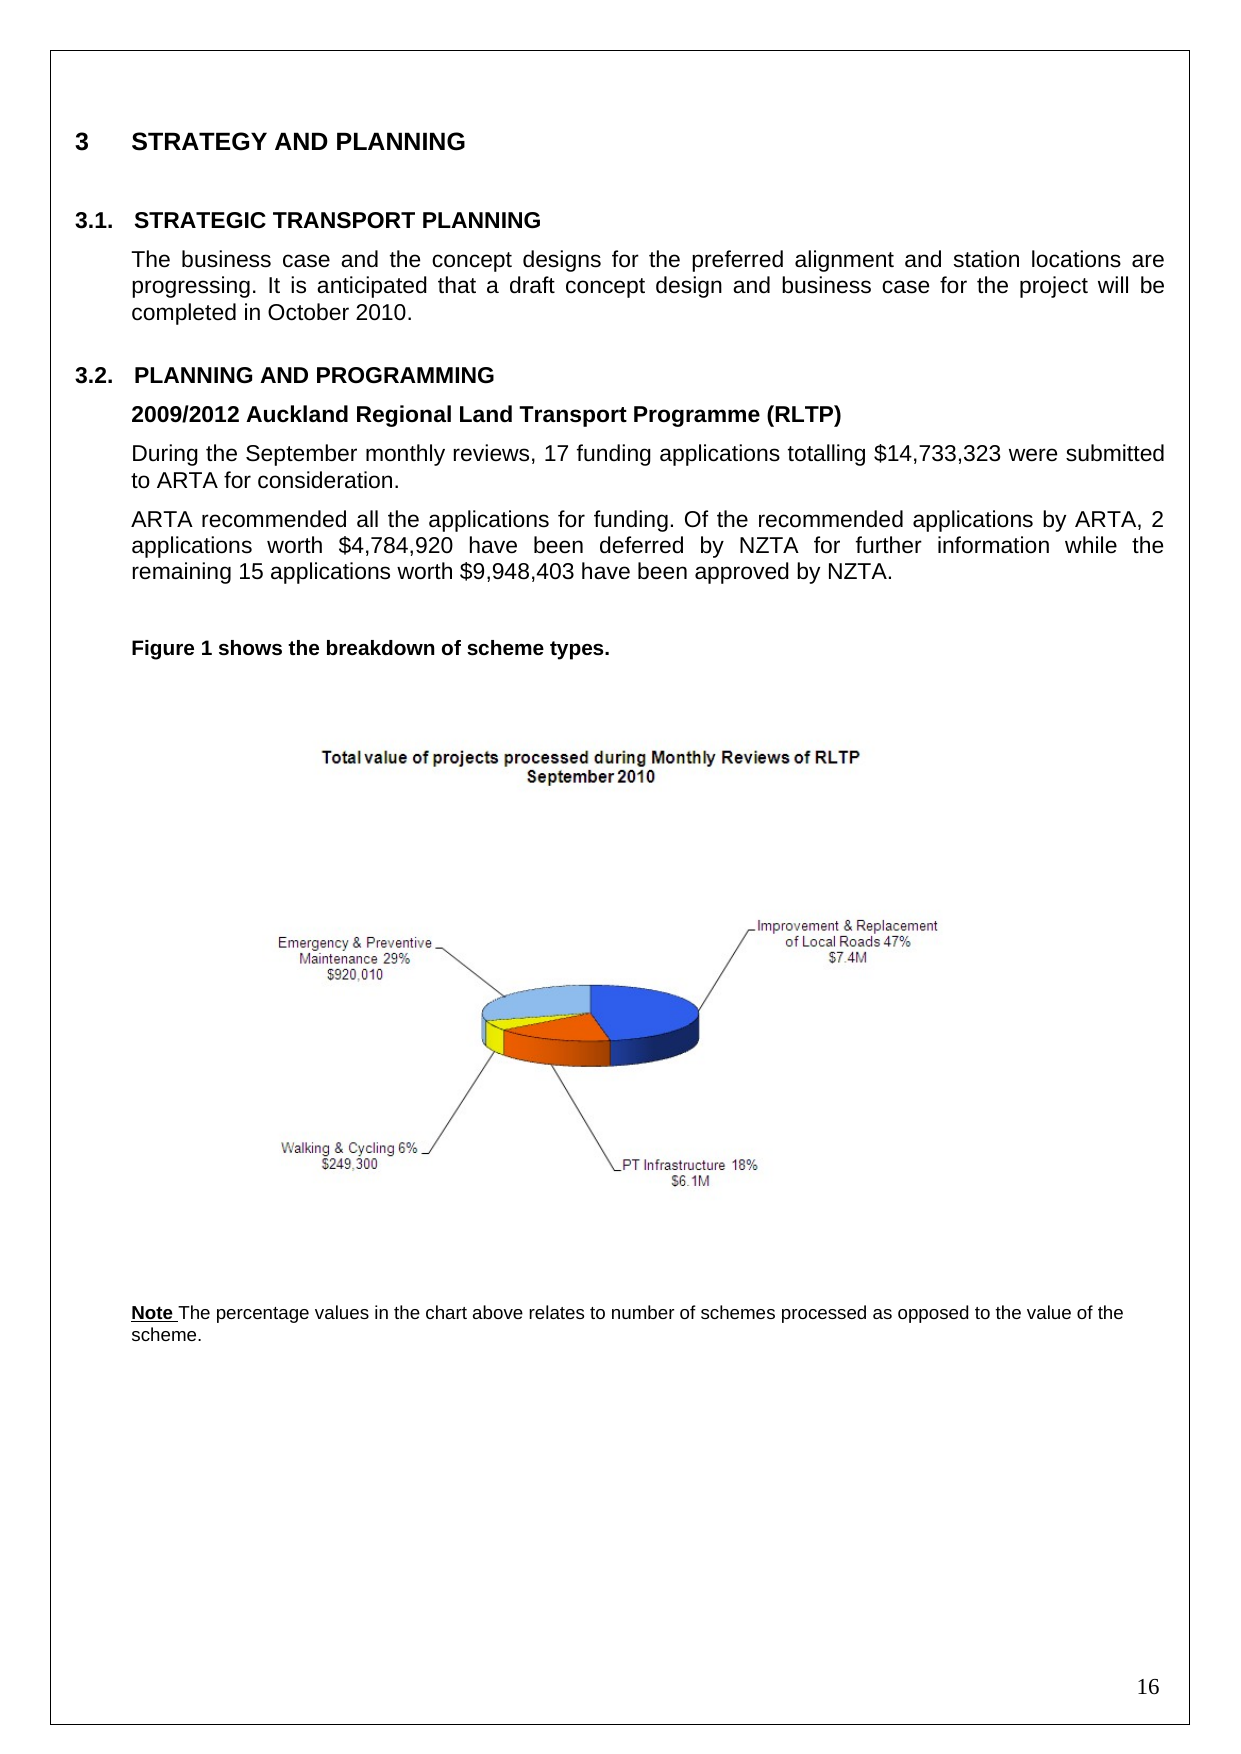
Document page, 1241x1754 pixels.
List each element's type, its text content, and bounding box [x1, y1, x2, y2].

subtitle PLANNING AND PROGRAMMING [75, 362, 1178, 389]
text The business case and the concept designs for the preferred alignment and station locations are progressing. It is anticipated that a draft concept design and business case for the project will be completed in October 2010. [131, 246, 1166, 325]
text Figure 1 shows the breakdown of scheme types. [131, 636, 1178, 659]
subtitle STRATEGIC TRANSPORT PLANNING [75, 207, 1178, 233]
text 2009/2012 Auckland Regional Land Transport Programme (RLTP) [131, 401, 1178, 428]
text During the September monthly reviews, 17 funding applications totalling $14,733,323 were submitted to ARTA for consideration. [131, 440, 1166, 493]
text 16 [64, 1673, 1159, 1699]
text ARTA recommended all the applications for funding. Of the recommended applications by ARTA, 2 applications worth $4,784,920 have been deferred by NZTA for further information while the remaining 15 applications worth $9,948,403 have been approved by NZTA. [131, 506, 1166, 584]
subtitle STRATEGY AND PLANNING [75, 127, 1178, 155]
picture [75, 672, 1105, 1302]
